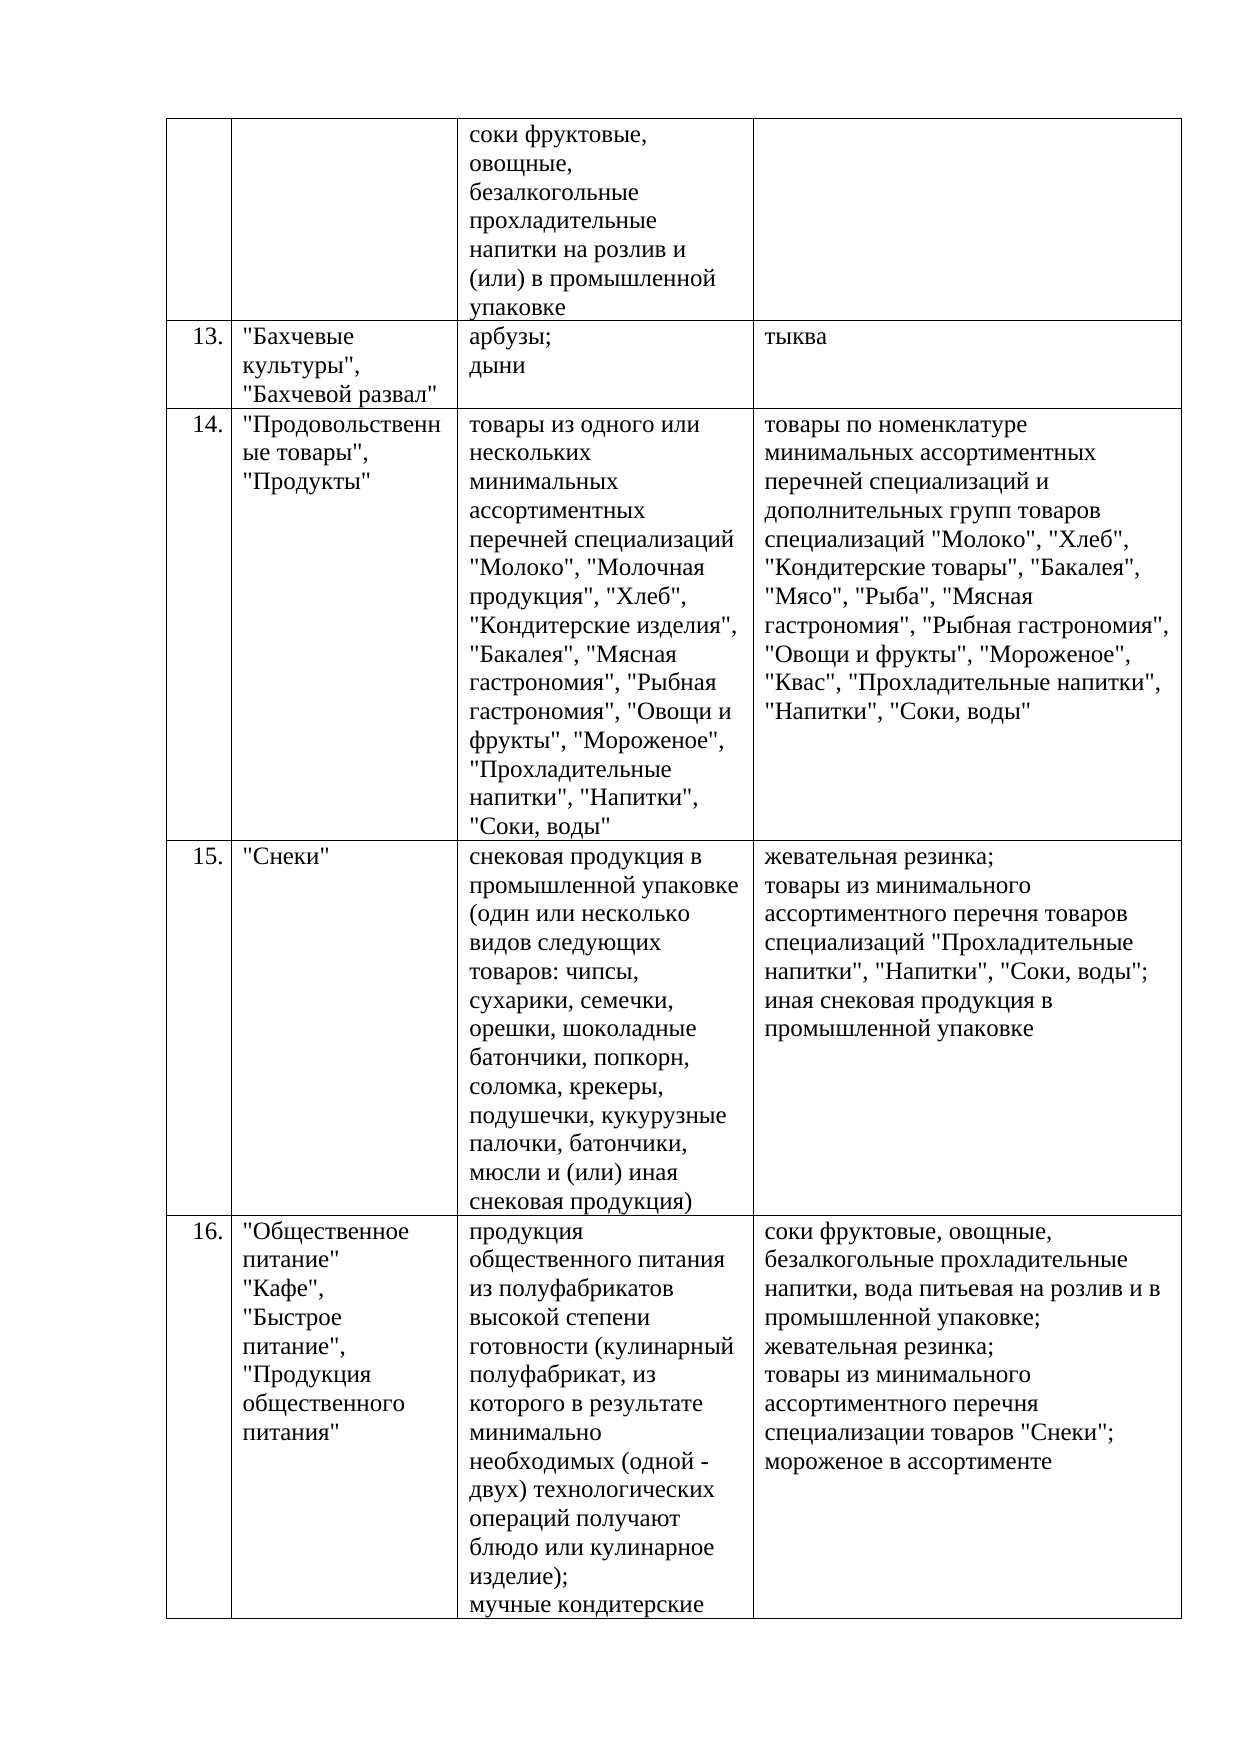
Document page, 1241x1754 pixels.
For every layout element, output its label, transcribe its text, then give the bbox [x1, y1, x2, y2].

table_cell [754, 1216, 1181, 1618]
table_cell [754, 119, 1181, 320]
table_cell [167, 841, 231, 1215]
table_cell [167, 1216, 231, 1618]
table_cell [167, 119, 231, 320]
table_cell [167, 321, 231, 408]
table_cell тыква [754, 321, 1181, 408]
table_cell товары из одного или нескольких минимальных ассортиментных перечней специализаций "Молоко", "Молочная продукция", "Хлеб", "Кондитерские изделия", "Бакалея", "Мясная гастрономия", "Рыбная гастрономия", "Овощи и фрукты", "Мороженое", "Прохладительные напитки", "Напитки", "Соки, воды" [458, 409, 753, 840]
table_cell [458, 119, 753, 320]
table_cell товары по номенклатуре минимальных ассортиментных перечней специализаций и дополнительных групп товаров специализаций "Молоко", "Хлеб", "Кондитерские товары", "Бакалея", "Мясо", "Рыба", "Мясная гастрономия", "Рыбная гастрономия", "Овощи и фрукты", "Мороженое", "Квас", "Прохладительные напитки", "Напитки", "Соки, воды" [754, 409, 1181, 840]
table_cell "Снеки" [232, 841, 457, 1215]
table_cell арбузы; дыни [458, 321, 753, 408]
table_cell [232, 119, 457, 320]
table_cell "Бахчевые культуры", "Бахчевой развал" [232, 321, 457, 408]
table_cell снековая продукция в промышленной упаковке (один или несколько видов следующих товаров: чипсы, сухарики, семечки, орешки, шоколадные батончики, попкорн, соломка, крекеры, подушечки, кукурузные палочки, батончики, мюсли и (или) иная снековая продукция) [458, 841, 753, 1215]
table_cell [232, 1216, 457, 1618]
table_cell жевательная резинка; товары из минимального ассортиментного перечня товаров специализаций "Прохладительные напитки", "Напитки", "Соки, воды"; иная снековая продукция в промышленной упаковке [754, 841, 1181, 1215]
table_cell [167, 409, 231, 840]
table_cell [458, 1216, 753, 1618]
table_cell "Продовольственные товары", "Продукты" [232, 409, 457, 840]
